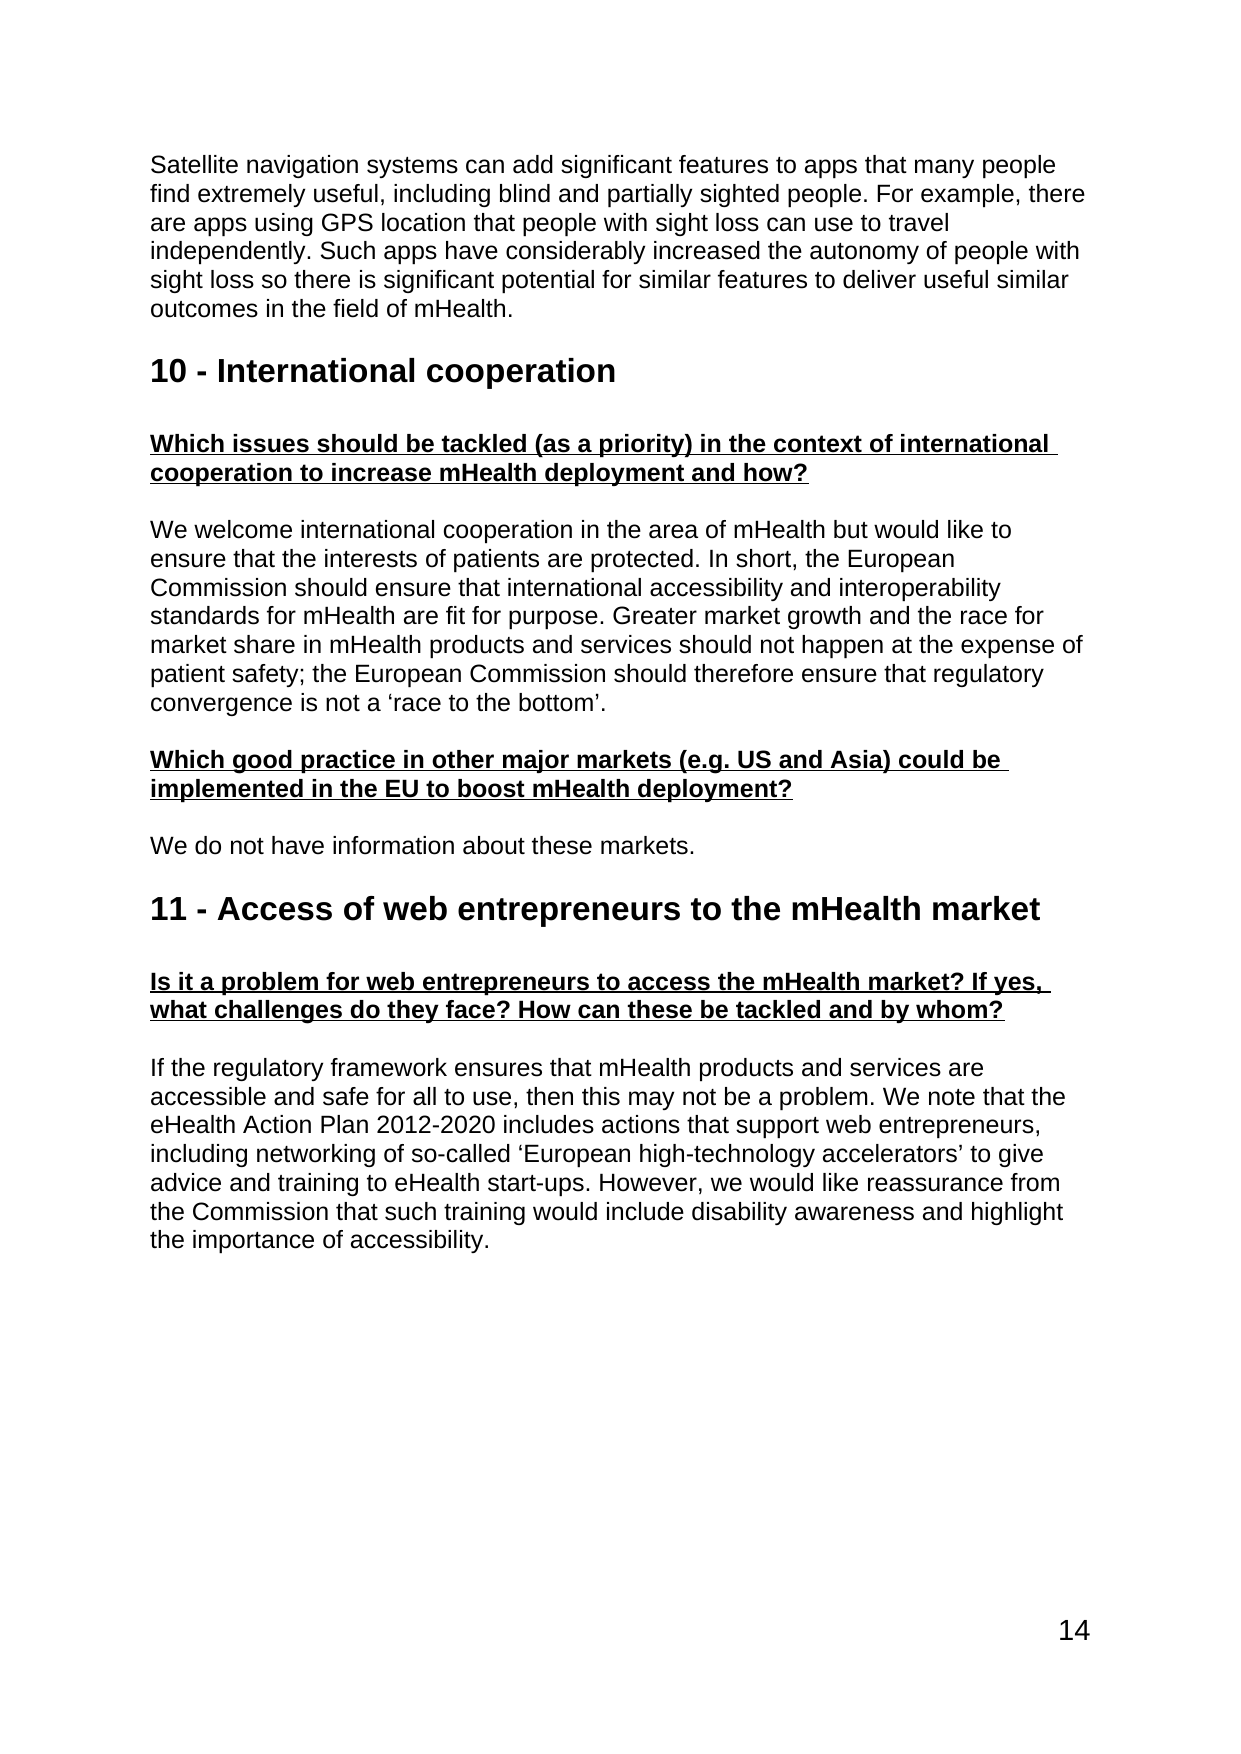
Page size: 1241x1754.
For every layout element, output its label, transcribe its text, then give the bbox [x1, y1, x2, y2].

text Which good practice in other major markets (e.g. US and Asia) could be implemented in the EU to boost mHealth deployment? [150, 745, 1090, 803]
text If the regulatory framework ensures that mHealth products and services are accessible and safe for all to use, then this may not be a problem. We note that the eHealth Action Plan 2012-2020 includes actions that support web entrepreneurs, including networking of so-called ‘European high-technology accelerators’ to give advice and training to eHealth start-ups. However, we would like reassurance from the Commission that such training would include disability awareness and highlight the importance of accessibility. [150, 1053, 1090, 1254]
text We do not have information about these markets. [150, 831, 1090, 860]
text Is it a problem for web entrepreneurs to access the mHealth market? If yes, what challenges do they face? How can these be tackled and by whom? [150, 966, 1090, 1024]
text Satellite navigation systems can add significant features to apps that many people find extremely useful, including blind and partially sighted people. For example, there are apps using GPS location that people with sight loss can use to travel independently. Such apps have considerably increased the autonomy of people with sight loss so there is significant potential for similar features to deliver useful similar outcomes in the field of mHealth. [150, 150, 1090, 322]
subtitle 10 - International cooperation [150, 351, 1090, 390]
text Which issues should be tackled (as a priority) in the context of international cooperation to increase mHealth deployment and how? [150, 429, 1090, 486]
text We welcome international cooperation in the area of mHealth but would like to ensure that the interests of patients are protected. In short, the European Commission should ensure that international accessibility and interoperability standards for mHealth are fit for purpose. Greater market growth and the race for market share in mHealth products and services should not happen at the expense of patient safety; the European Commission should therefore ensure that regulatory convergence is not a ‘race to the bottom’. [150, 515, 1090, 716]
subtitle 11 - Access of web entrepreneurs to the mHealth market [150, 889, 1090, 927]
